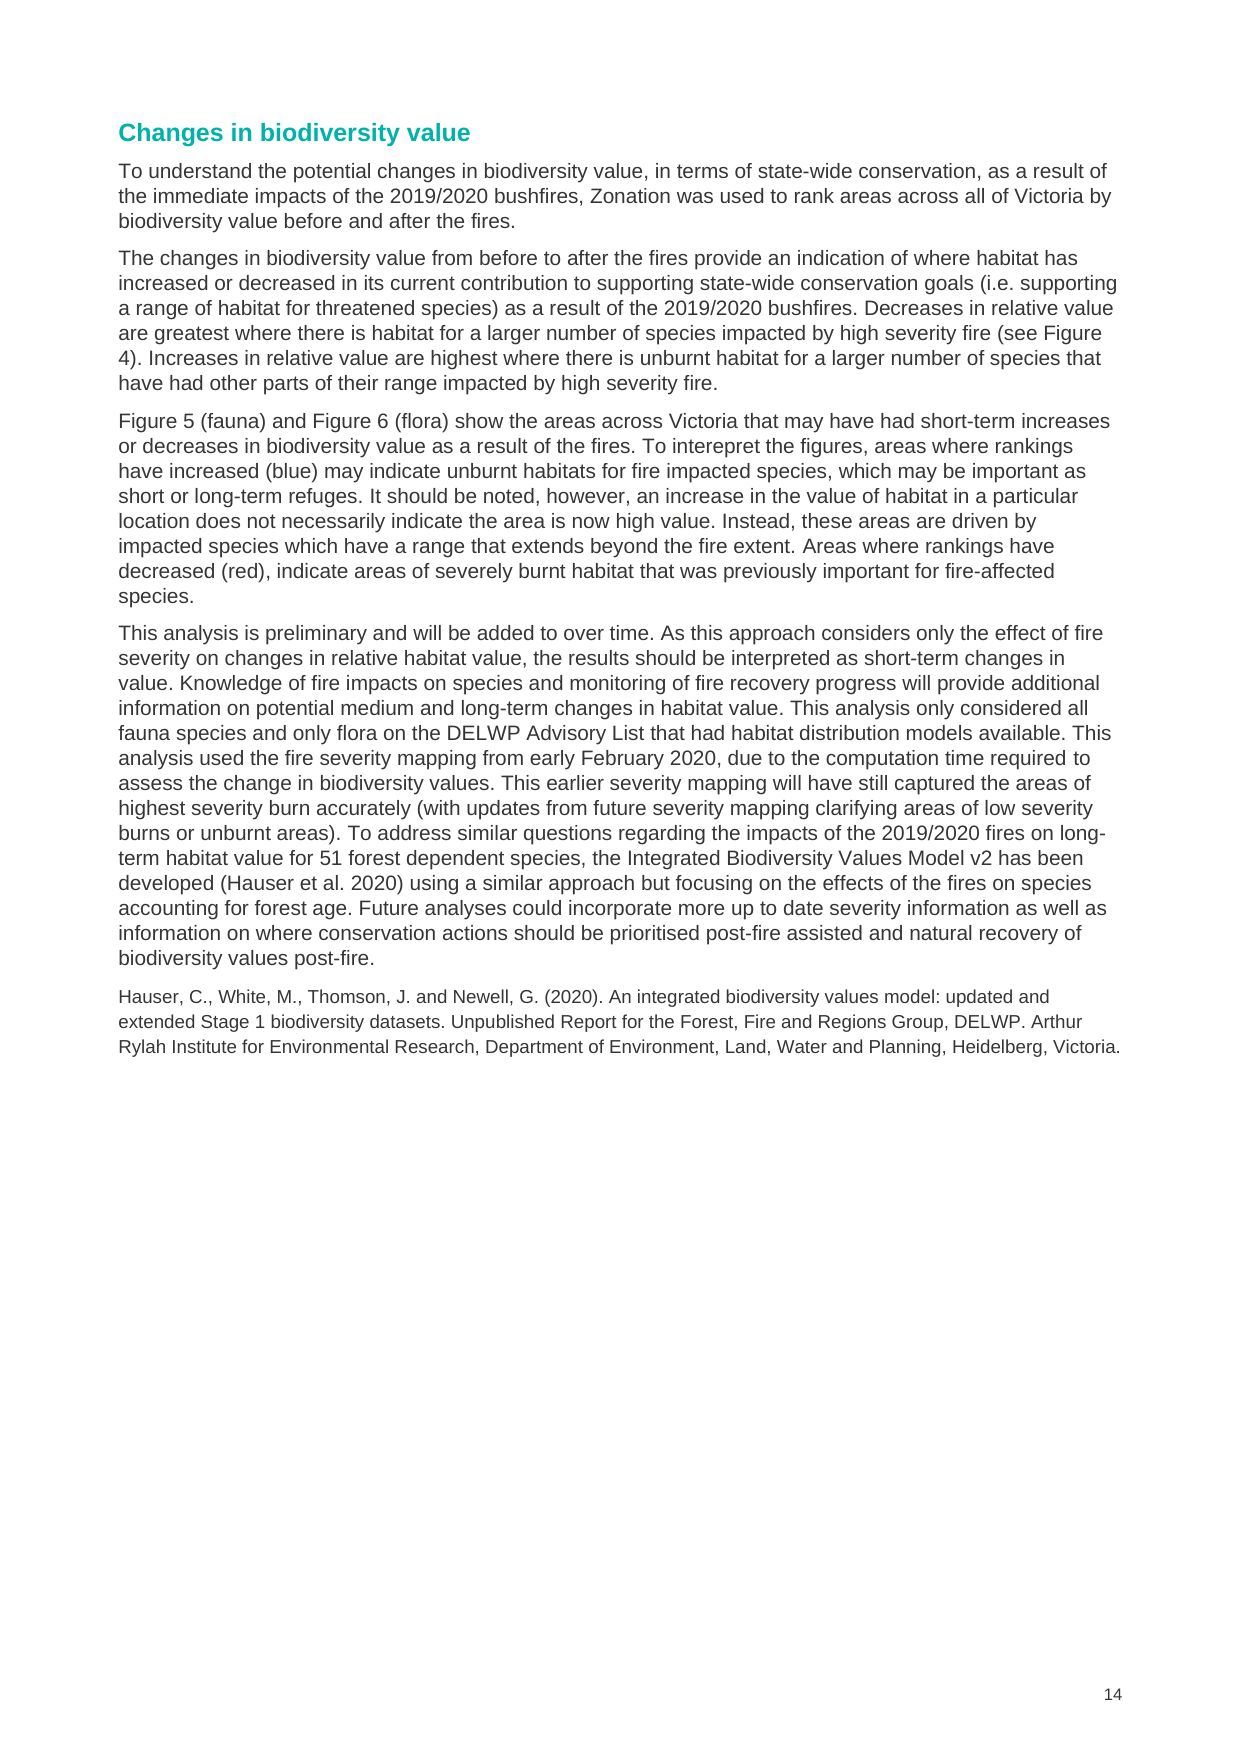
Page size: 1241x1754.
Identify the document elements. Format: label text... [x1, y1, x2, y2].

text This analysis is preliminary and will be added to over time. As this approach considers only the effect of fire severity on changes in relative habitat value, the results should be interpreted as short-term changes in value. Knowledge of fire impacts on species and monitoring of fire recovery progress will provide additional information on potential medium and long-term changes in habitat value. This analysis only considered all fauna species and only flora on the DELWP Advisory List that had habitat distribution models available. This analysis used the fire severity mapping from early February 2020, due to the computation time required to assess the change in biodiversity values. This earlier severity mapping will have still captured the areas of highest severity burn accurately (with updates from future severity mapping clarifying areas of low severity burns or unburnt areas). To address similar questions regarding the impacts of the 2019/2020 fires on long-term habitat value for 51 forest dependent species, the Integrated Biodiversity Values Model v2 has been developed (Hauser et al. 2020) using a similar approach but focusing on the effects of the fires on species accounting for forest age. Future analyses could incorporate more up to date severity information as well as information on where conservation actions should be prioritised post-fire assisted and natural recovery of biodiversity values post-fire. [118, 620, 1122, 970]
text To understand the potential changes in biodiversity value, in terms of state-wide conservation, as a result of the immediate impacts of the 2019/2020 bushfires, Zonation was used to rank areas across all of Victoria by biodiversity value before and after the fires. [118, 158, 1122, 233]
text Figure 5 (fauna) and Figure 6 (flora) show the areas across Victoria that may have had short-term increases or decreases in biodiversity value as a result of the fires. To interepret the figures, areas where rankings have increased (blue) may indicate unburnt habitats for fire impacted species, which may be important as short or long-term refuges. It should be noted, however, an increase in the value of habitat in a particular location does not necessarily indicate the area is now high value. Instead, these areas are driven by impacted species which have a range that extends beyond the fire extent. Areas where rankings have decreased (red), indicate areas of severely burnt habitat that was previously important for fire-affected species. [118, 408, 1122, 608]
text Hauser, C., White, M., Thomson, J. and Newell, G. (2020). An integrated biodiversity values model: updated and extended Stage 1 biodiversity datasets. Unpublished Report for the Forest, Fire and Regions Group, DELWP. Arthur Rylah Institute for Environmental Research, Department of Environment, Land, Water and Planning, Heidelberg, Victoria. [118, 983, 1122, 1058]
subtitle Changes in biodiversity value [118, 118, 1122, 147]
text The changes in biodiversity value from before to after the fires provide an indication of where habitat has increased or decreased in its current contribution to supporting state-wide conservation goals (i.e. supporting a range of habitat for threatened species) as a result of the 2019/2020 bushfires. Decreases in relative value are greatest where there is habitat for a larger number of species impacted by high severity fire (see Figure 4). Increases in relative value are highest where there is unburnt habitat for a larger number of species that have had other parts of their range impacted by high severity fire. [118, 245, 1122, 395]
